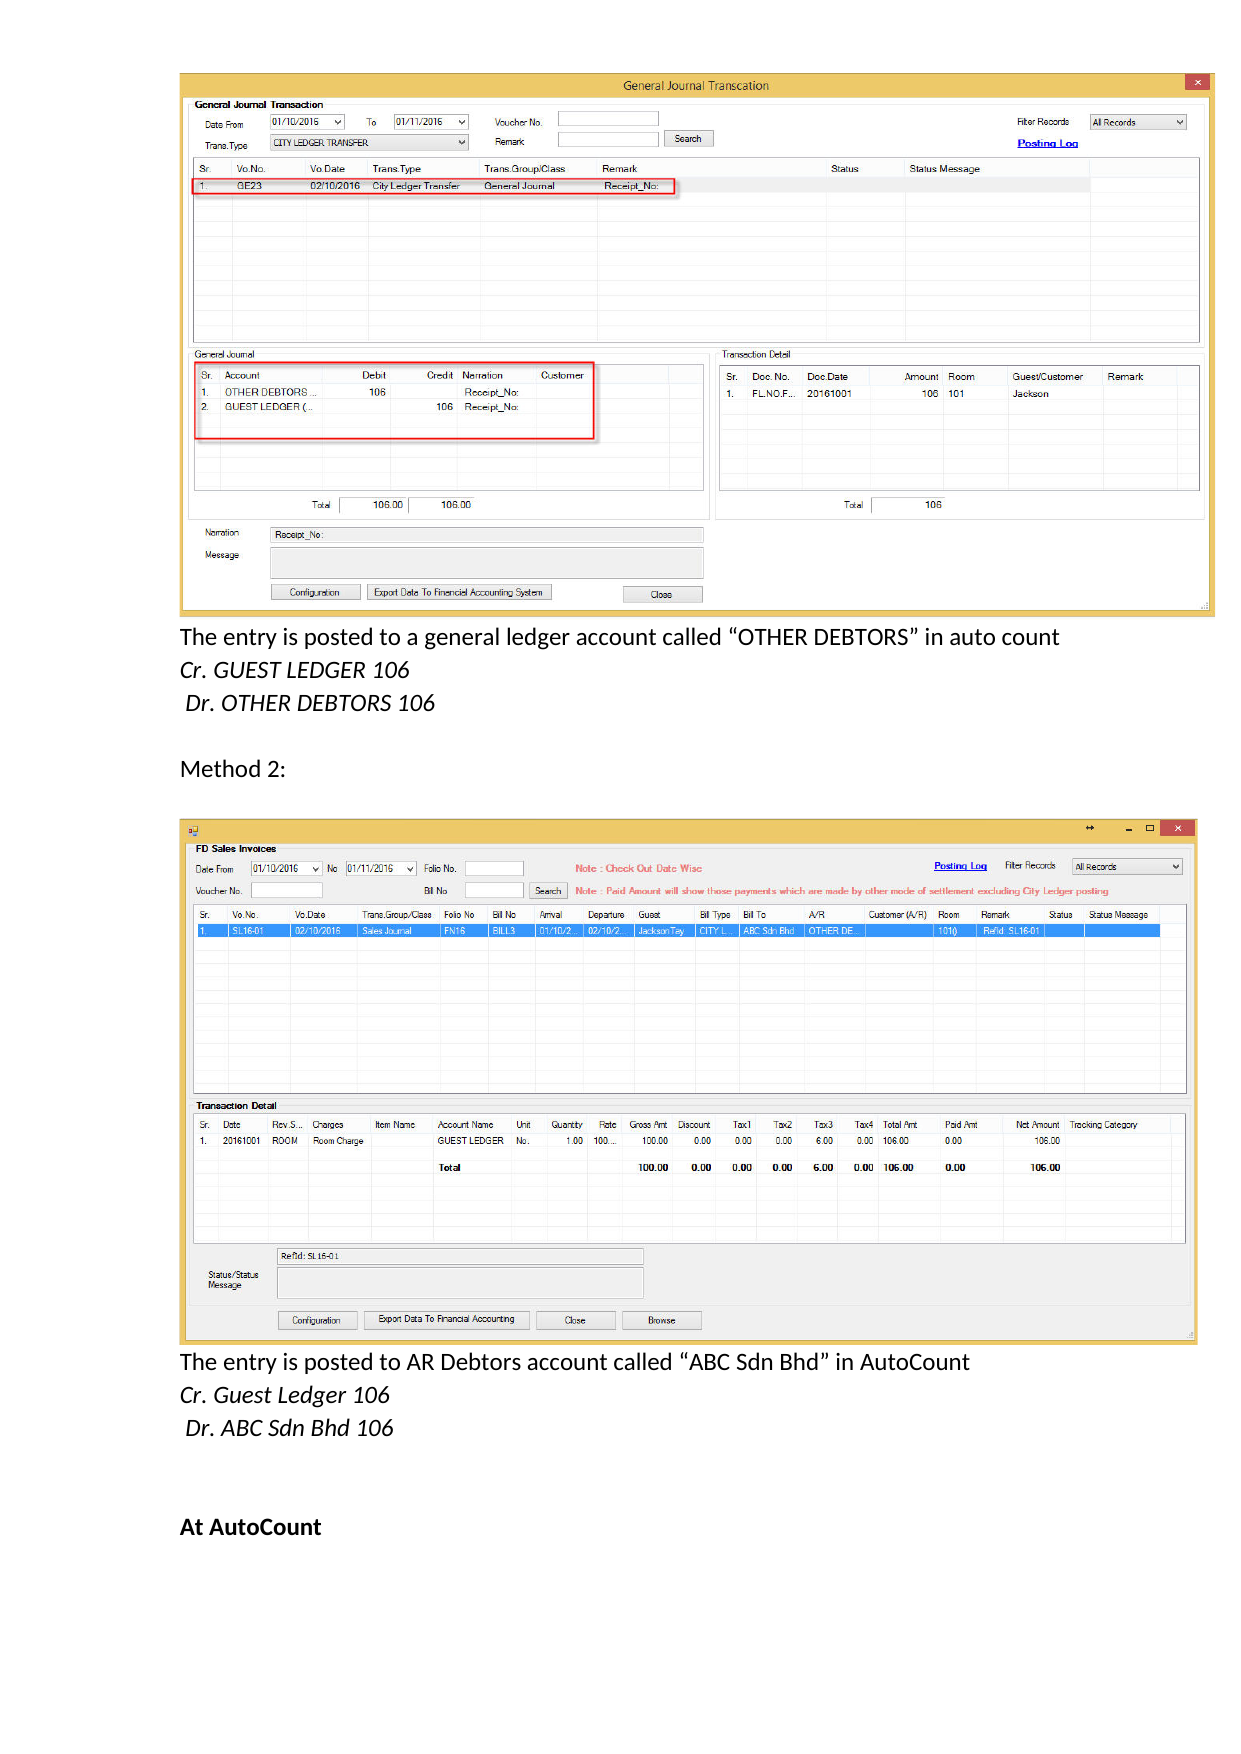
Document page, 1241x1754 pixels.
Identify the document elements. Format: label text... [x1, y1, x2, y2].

list Cr. Guest Ledger 106 [179, 1379, 1090, 1410]
list The entry is posted to AR Debtors account called “ABC Sdn Bhd” in AutoCount [179, 1347, 1090, 1377]
list At AutoCount [179, 1511, 1090, 1542]
picture [179, 73, 1216, 620]
list Dr. OTHER DEBTORS 106 [179, 687, 1090, 718]
picture [179, 818, 1198, 1345]
list Method 2: [179, 753, 1090, 783]
list Dr. ABC Sdn Bhd 106 [179, 1412, 1090, 1443]
list The entry is posted to a general ledger account called “OTHER DEBTORS” in auto count [179, 621, 1090, 652]
list Cr. GUEST LEDGER 106 [179, 654, 1090, 685]
